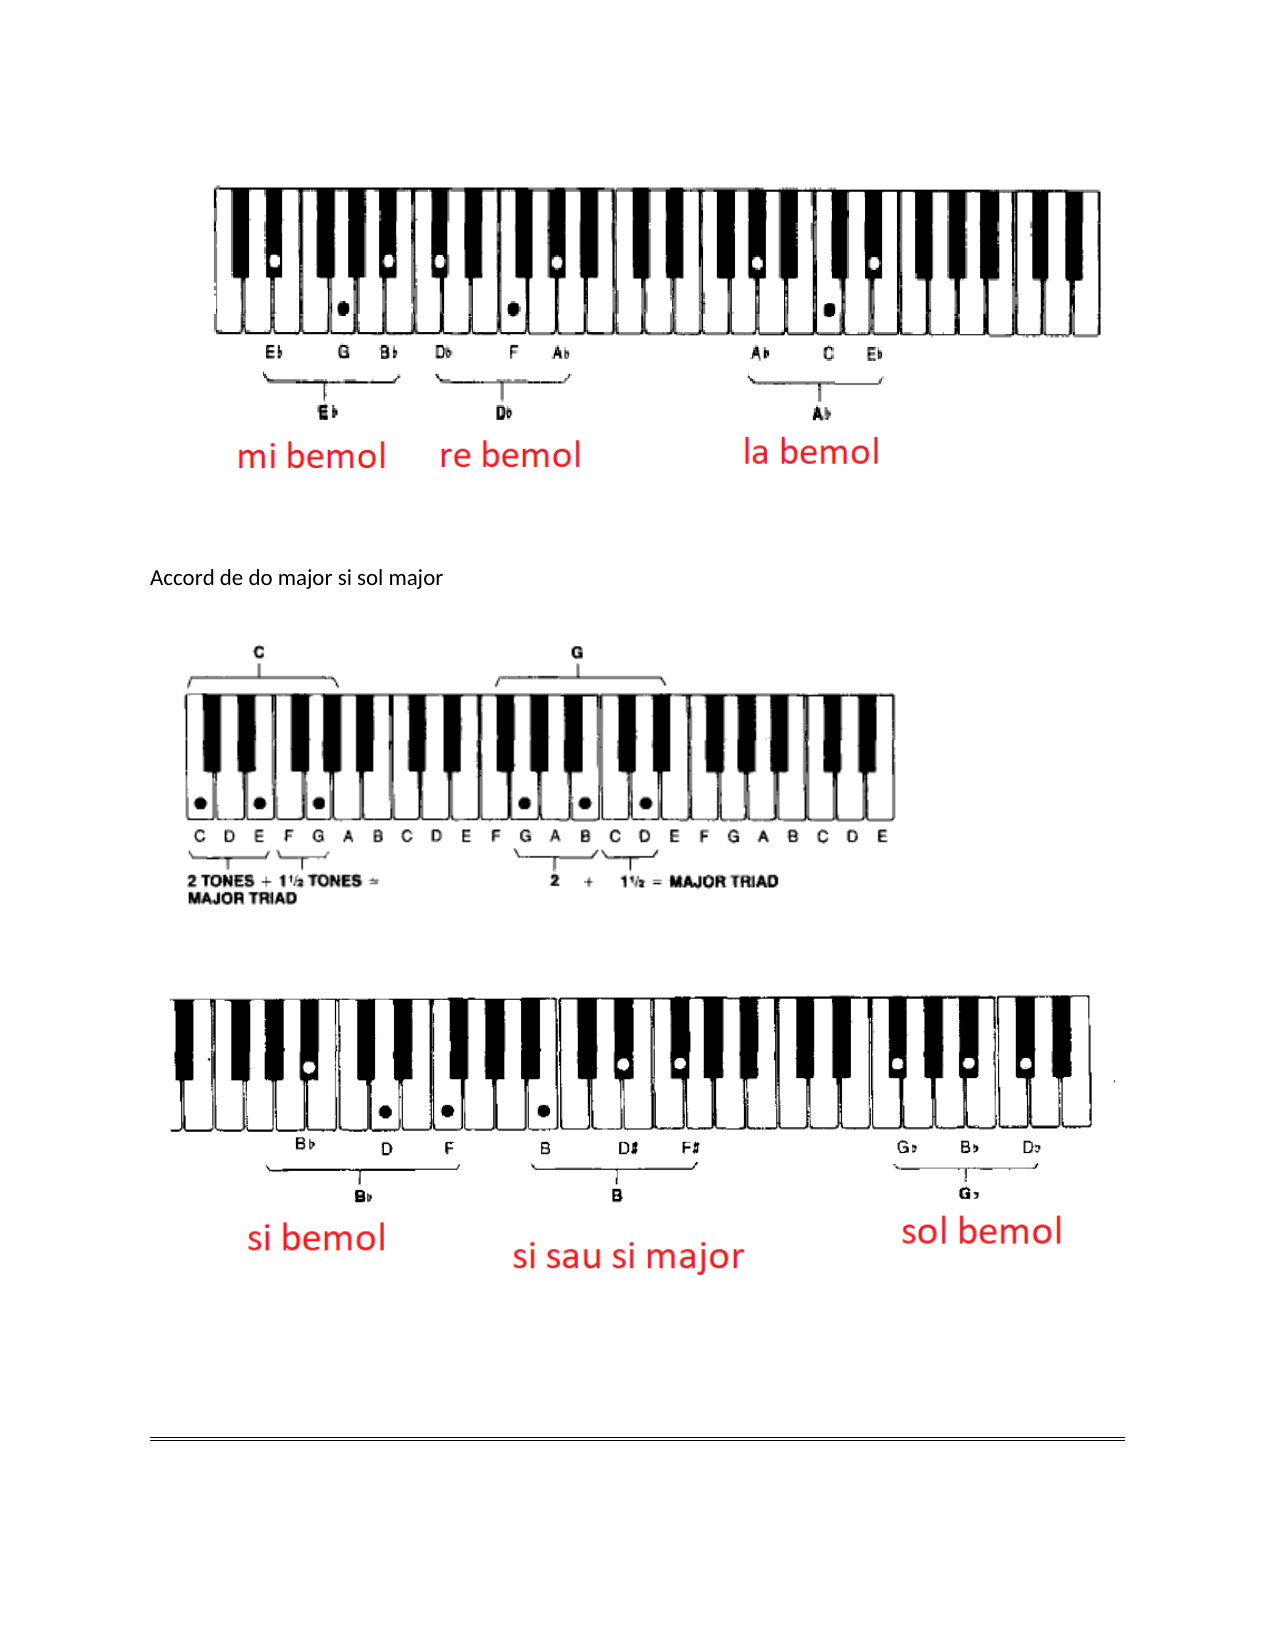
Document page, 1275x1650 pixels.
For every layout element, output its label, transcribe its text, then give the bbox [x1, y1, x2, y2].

picture [150, 983, 1124, 1294]
text Accord de do major si sol major [150, 563, 1125, 591]
picture [150, 150, 1124, 497]
